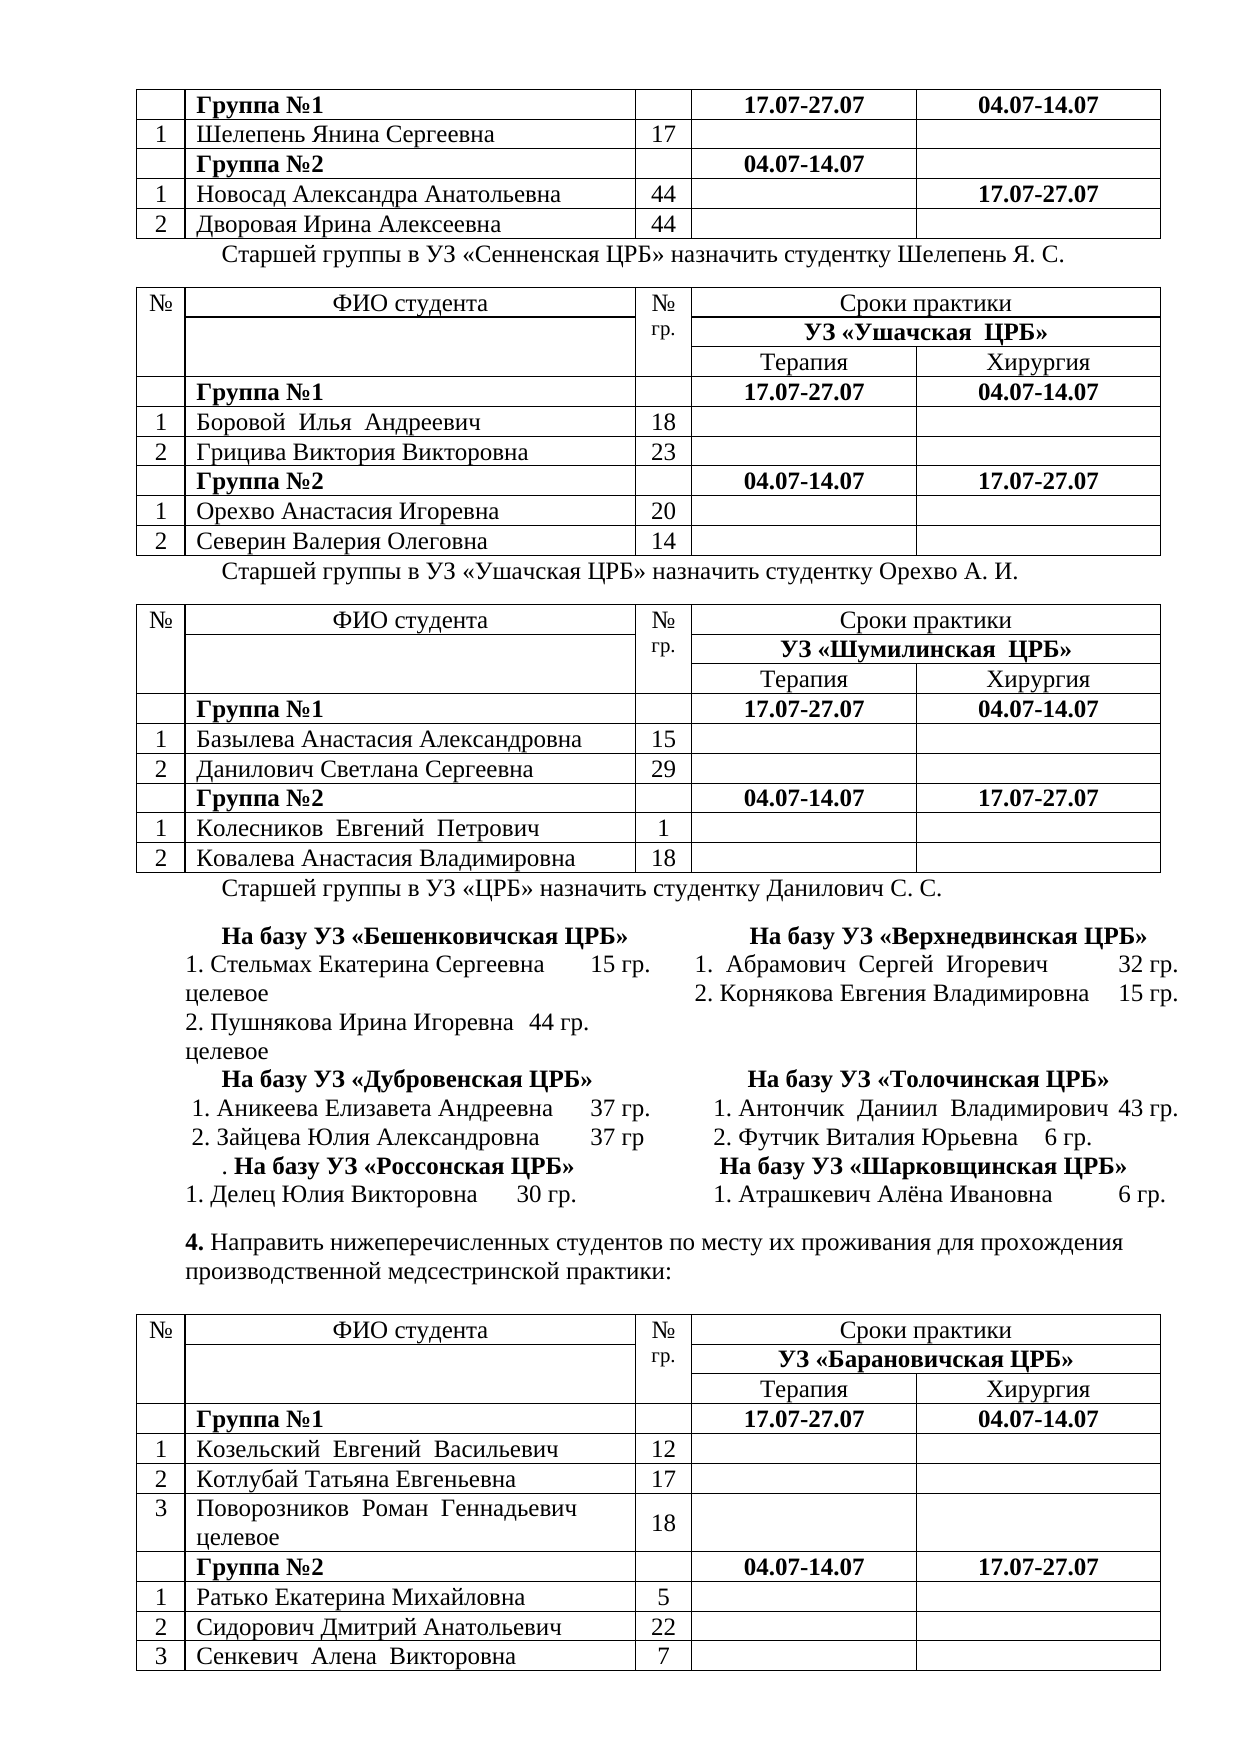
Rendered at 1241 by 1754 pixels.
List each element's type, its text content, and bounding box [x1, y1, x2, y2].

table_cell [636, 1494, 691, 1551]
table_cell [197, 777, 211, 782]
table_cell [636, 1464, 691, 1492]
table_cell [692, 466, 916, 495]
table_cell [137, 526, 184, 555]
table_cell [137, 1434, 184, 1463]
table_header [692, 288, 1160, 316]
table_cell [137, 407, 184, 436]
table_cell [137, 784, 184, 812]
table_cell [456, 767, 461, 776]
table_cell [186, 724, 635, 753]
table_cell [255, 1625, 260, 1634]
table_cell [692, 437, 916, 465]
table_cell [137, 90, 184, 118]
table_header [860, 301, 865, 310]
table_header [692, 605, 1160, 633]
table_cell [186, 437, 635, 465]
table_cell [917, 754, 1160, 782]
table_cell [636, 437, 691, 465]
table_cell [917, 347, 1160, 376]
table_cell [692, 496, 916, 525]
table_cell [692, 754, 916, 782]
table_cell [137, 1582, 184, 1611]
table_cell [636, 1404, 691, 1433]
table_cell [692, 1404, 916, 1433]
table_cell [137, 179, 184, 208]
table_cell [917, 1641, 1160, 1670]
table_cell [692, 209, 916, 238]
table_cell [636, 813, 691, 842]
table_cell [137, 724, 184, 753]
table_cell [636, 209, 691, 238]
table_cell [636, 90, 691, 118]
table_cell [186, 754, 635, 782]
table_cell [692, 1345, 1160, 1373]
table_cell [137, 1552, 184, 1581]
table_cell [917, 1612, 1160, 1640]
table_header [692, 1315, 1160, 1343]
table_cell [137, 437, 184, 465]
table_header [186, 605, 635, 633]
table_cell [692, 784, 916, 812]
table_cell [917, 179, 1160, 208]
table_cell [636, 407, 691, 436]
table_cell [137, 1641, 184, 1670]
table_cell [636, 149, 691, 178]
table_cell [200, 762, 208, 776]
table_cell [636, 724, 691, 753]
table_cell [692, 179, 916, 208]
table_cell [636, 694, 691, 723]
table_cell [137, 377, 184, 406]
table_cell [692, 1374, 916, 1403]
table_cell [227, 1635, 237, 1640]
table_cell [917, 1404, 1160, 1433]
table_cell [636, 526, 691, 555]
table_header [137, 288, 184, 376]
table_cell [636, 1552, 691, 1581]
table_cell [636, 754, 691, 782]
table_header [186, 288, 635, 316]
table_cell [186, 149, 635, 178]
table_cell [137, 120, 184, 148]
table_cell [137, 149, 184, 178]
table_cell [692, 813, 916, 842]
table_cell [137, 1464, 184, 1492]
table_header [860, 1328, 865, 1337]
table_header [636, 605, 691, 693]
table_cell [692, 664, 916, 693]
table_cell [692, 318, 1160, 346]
text Старшей группы в УЗ «Сенненская ЦРБ» назначить студентку Шелепень Я. С. [148, 239, 1181, 267]
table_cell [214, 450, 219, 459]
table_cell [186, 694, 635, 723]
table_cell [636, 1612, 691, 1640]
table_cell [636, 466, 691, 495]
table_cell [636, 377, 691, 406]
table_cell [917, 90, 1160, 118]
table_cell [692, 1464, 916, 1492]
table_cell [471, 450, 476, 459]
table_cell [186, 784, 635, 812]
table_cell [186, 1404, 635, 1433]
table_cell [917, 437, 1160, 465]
text Старшей группы в УЗ «Ушачская ЦРБ» назначить студентку Орехво А. И. [148, 556, 1181, 584]
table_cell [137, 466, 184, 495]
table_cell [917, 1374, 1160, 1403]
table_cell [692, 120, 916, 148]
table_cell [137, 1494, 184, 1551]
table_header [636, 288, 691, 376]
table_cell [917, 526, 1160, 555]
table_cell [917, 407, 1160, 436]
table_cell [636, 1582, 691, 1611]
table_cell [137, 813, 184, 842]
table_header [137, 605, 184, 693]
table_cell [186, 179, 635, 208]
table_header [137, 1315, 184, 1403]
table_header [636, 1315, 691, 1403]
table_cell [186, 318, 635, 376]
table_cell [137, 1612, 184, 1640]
text Старшей группы в УЗ «ЦРБ» назначить студентку Данилович С. С. [148, 873, 1181, 902]
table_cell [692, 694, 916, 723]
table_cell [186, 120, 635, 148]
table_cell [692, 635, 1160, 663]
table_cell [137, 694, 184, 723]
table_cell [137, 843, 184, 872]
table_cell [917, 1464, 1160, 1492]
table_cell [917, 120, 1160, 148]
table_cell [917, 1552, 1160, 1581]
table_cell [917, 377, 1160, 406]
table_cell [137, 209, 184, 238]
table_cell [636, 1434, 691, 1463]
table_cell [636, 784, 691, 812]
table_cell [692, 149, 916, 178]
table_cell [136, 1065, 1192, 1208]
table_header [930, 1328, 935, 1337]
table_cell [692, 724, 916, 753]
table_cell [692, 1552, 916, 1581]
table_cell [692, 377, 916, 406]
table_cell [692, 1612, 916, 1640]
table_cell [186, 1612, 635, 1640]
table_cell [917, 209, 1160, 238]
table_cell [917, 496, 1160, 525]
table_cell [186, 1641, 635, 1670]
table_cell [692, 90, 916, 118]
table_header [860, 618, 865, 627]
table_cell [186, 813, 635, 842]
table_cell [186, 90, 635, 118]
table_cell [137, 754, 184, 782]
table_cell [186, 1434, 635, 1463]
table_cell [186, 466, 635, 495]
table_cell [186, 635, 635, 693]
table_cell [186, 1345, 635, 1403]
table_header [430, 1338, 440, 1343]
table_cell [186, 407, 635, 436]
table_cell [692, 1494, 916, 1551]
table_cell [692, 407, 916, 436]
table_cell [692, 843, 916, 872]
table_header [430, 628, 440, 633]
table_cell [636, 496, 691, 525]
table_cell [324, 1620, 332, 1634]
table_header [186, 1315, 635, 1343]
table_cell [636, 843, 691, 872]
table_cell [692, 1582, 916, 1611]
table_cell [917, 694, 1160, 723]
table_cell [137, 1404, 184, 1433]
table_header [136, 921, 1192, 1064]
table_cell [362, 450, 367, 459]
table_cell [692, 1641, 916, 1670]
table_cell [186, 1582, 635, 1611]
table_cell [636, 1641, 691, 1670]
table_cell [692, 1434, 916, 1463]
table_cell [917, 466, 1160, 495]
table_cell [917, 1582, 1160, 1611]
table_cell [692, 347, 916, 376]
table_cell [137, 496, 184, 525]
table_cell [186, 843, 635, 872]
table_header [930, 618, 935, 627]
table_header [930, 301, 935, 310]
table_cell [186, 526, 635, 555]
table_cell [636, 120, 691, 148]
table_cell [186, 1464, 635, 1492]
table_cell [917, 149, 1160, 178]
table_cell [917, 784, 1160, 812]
text 4. Направить нижеперечисленных студентов по месту их проживания для прохождения производственной медсестринской практики: [185, 1227, 1181, 1285]
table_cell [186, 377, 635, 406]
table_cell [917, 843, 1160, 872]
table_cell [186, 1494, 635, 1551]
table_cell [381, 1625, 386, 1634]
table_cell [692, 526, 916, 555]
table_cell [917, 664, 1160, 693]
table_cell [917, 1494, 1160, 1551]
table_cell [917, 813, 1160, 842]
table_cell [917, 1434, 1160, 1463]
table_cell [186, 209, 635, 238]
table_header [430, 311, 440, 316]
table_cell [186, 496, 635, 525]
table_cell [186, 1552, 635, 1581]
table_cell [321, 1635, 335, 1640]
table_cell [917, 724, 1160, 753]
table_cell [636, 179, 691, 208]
